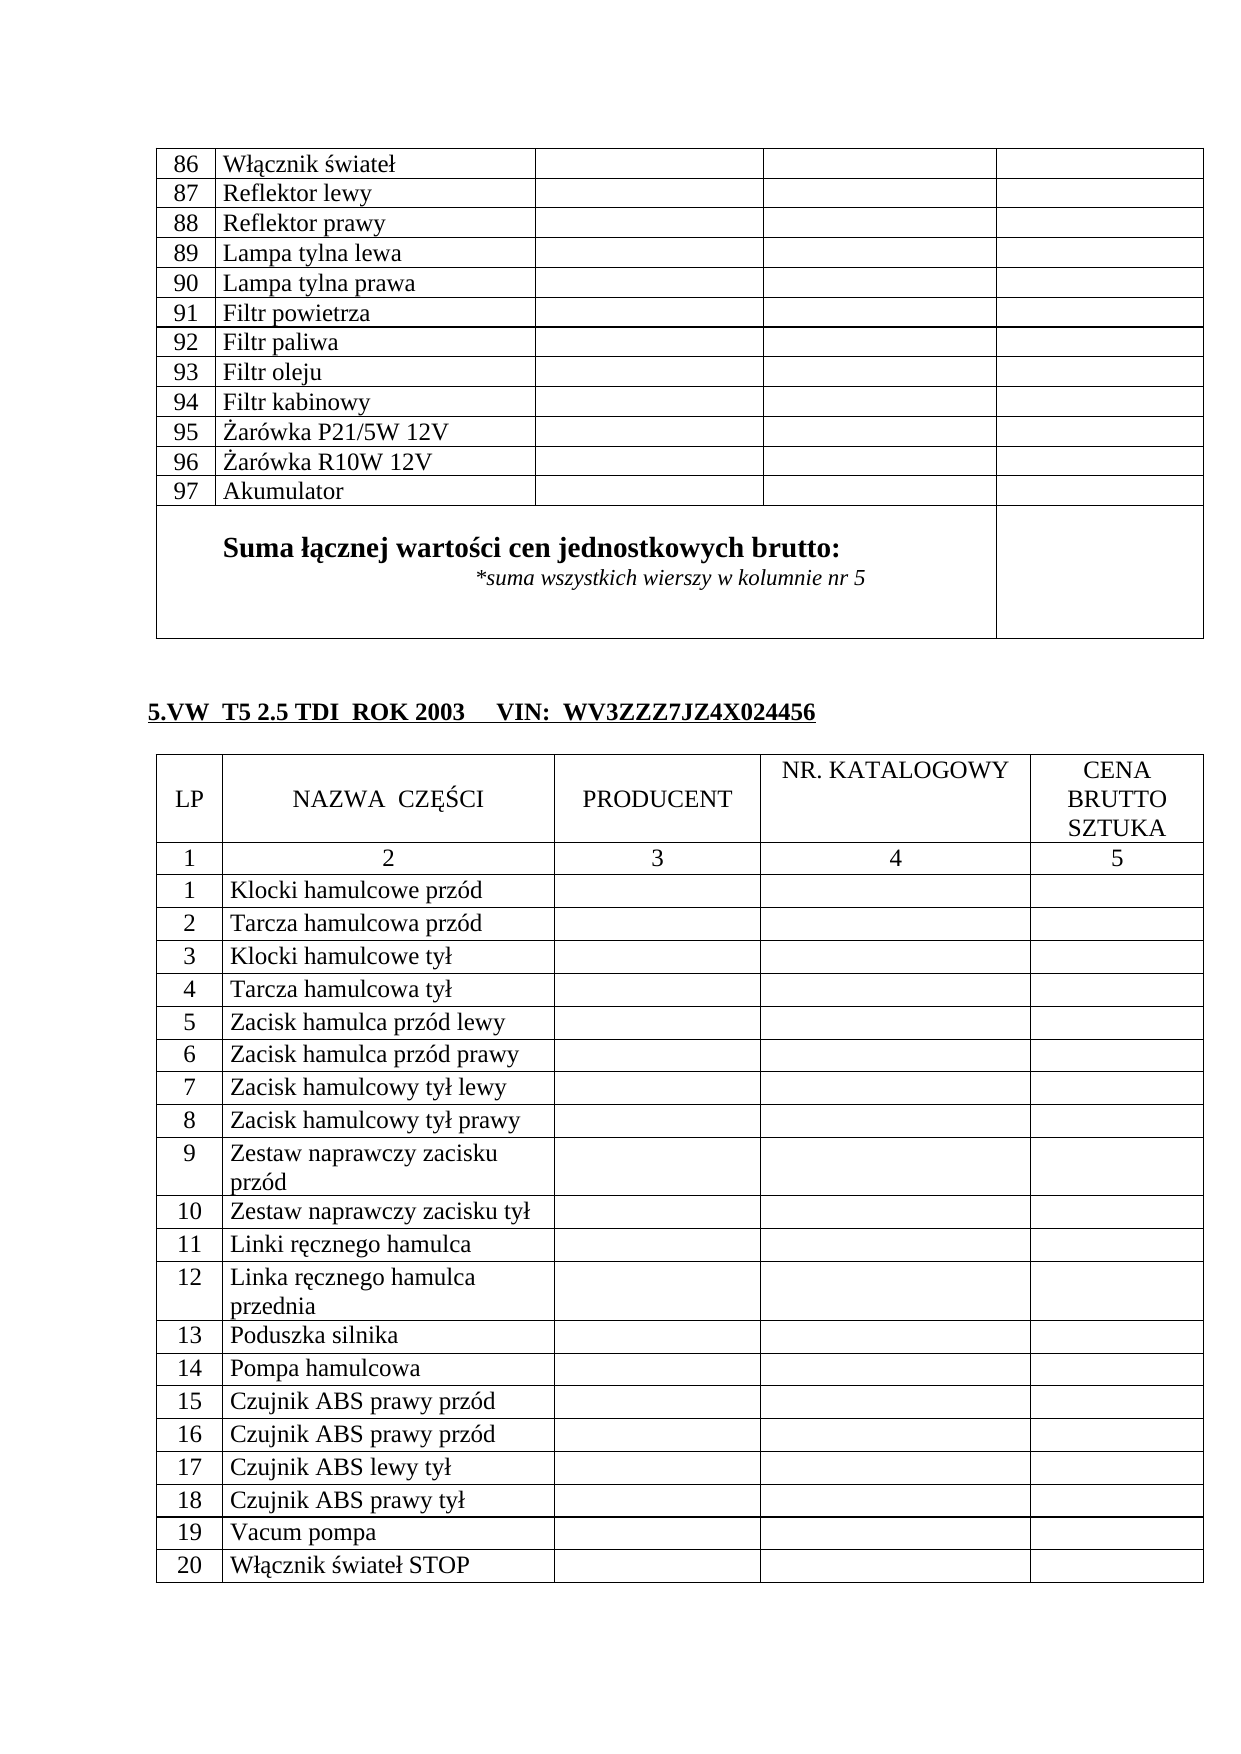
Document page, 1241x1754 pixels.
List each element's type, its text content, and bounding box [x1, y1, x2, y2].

table_cell [761, 1196, 1030, 1228]
table_cell 1 [157, 875, 222, 907]
table_cell Zestaw naprawczy zacisku przód [223, 1138, 554, 1195]
table_cell 3 [555, 843, 760, 874]
table_cell [761, 1072, 1030, 1104]
table_cell 4 [157, 974, 222, 1006]
table_cell [761, 1262, 1030, 1319]
table_cell [764, 149, 996, 177]
table_cell [997, 298, 1203, 326]
table_cell [764, 447, 996, 475]
table_cell [555, 1262, 760, 1319]
table_cell [555, 1105, 760, 1137]
table_cell [1031, 1196, 1203, 1228]
table_cell [1031, 974, 1203, 1006]
table_cell [555, 1321, 760, 1352]
table_header NR. KATALOGOWY [761, 755, 1030, 842]
table_cell [761, 1354, 1030, 1385]
table_cell [1031, 1138, 1203, 1195]
table_cell [761, 1007, 1030, 1038]
table_cell [555, 1040, 760, 1071]
table_cell [1031, 1550, 1203, 1582]
table_cell [1031, 1321, 1203, 1352]
table_cell [761, 1040, 1030, 1071]
table_cell 20 [157, 1550, 222, 1582]
table_cell [555, 1196, 760, 1228]
table_cell 88 [157, 208, 215, 237]
table_cell Suma łącznej wartości cen jednostkowych brutto: *suma wszystkich wierszy w kolumnie nr 5 [215, 506, 996, 638]
table_cell [761, 1138, 1030, 1195]
table_cell Akumulator [216, 476, 535, 505]
table_cell 94 [157, 387, 215, 416]
table_cell Reflektor lewy [216, 179, 535, 207]
text 5.VW T5 2.5 TDI ROK 2003 VIN: WV3ZZZ7JZ4X024456 [148, 697, 1093, 726]
table_cell 9 [157, 1138, 222, 1195]
table_cell [761, 908, 1030, 940]
table_cell 2 [157, 908, 222, 940]
table_cell [761, 1550, 1030, 1582]
table_cell Lampa tylna lewa [216, 238, 535, 267]
table_cell [555, 1419, 760, 1451]
table_cell Żarówka P21/5W 12V [216, 417, 535, 446]
table_cell [536, 387, 763, 416]
table_cell [997, 238, 1203, 267]
table_cell 19 [157, 1518, 222, 1549]
table_cell Klocki hamulcowe tył [223, 941, 554, 973]
table_cell [997, 328, 1203, 356]
table_cell Vacum pompa [223, 1518, 554, 1549]
table_cell 96 [157, 447, 215, 475]
table_cell [536, 328, 763, 356]
table_cell [761, 974, 1030, 1006]
table_cell [555, 875, 760, 907]
table_cell [1031, 1105, 1203, 1137]
table_cell [764, 417, 996, 446]
table_cell [1031, 1386, 1203, 1418]
table_cell Zacisk hamulcowy tył lewy [223, 1072, 554, 1104]
table_cell [761, 1321, 1030, 1352]
table_cell [555, 1550, 760, 1582]
table_cell [555, 1007, 760, 1038]
table_cell 87 [157, 179, 215, 207]
table_cell [536, 208, 763, 237]
table_cell 3 [157, 941, 222, 973]
table_cell 18 [157, 1485, 222, 1516]
table_cell Zacisk hamulca przód lewy [223, 1007, 554, 1038]
table_cell 97 [157, 476, 215, 505]
table_cell [1031, 1007, 1203, 1038]
table_cell Linka ręcznego hamulca przednia [223, 1262, 554, 1319]
table_cell [997, 268, 1203, 297]
table_cell [157, 506, 215, 638]
table_cell 10 [157, 1196, 222, 1228]
table_cell [761, 1452, 1030, 1484]
table_cell [761, 1485, 1030, 1516]
table_cell [536, 149, 763, 177]
table_cell 4 [761, 843, 1030, 874]
table_cell 16 [157, 1419, 222, 1451]
table_cell [1031, 1518, 1203, 1549]
table_cell [997, 506, 1203, 638]
table_cell [997, 357, 1203, 386]
table_cell 13 [157, 1321, 222, 1352]
table_cell Żarówka R10W 12V [216, 447, 535, 475]
table_cell [1031, 908, 1203, 940]
table_cell Czujnik ABS prawy przód [223, 1419, 554, 1451]
table_cell [1031, 1354, 1203, 1385]
table_cell [536, 179, 763, 207]
table_cell [536, 357, 763, 386]
table_cell [555, 908, 760, 940]
table_cell Czujnik ABS lewy tył [223, 1452, 554, 1484]
table_cell [555, 1485, 760, 1516]
table_cell Czujnik ABS prawy tył [223, 1485, 554, 1516]
table_cell [1031, 1040, 1203, 1071]
table_cell [1031, 1262, 1203, 1319]
table_header PRODUCENT [555, 755, 760, 842]
table_cell [997, 476, 1203, 505]
table_cell Filtr kabinowy [216, 387, 535, 416]
table_cell 2 [223, 843, 554, 874]
table_cell [764, 268, 996, 297]
table_cell 6 [157, 1040, 222, 1071]
table_cell [761, 941, 1030, 973]
table_cell [555, 1452, 760, 1484]
table_cell [536, 268, 763, 297]
table_cell Włącznik świateł [216, 149, 535, 177]
table_cell 90 [157, 268, 215, 297]
table_cell [536, 238, 763, 267]
table_cell Tarcza hamulcowa przód [223, 908, 554, 940]
table_cell 7 [157, 1072, 222, 1104]
table_cell [1031, 941, 1203, 973]
table_cell [764, 179, 996, 207]
table_cell [1031, 875, 1203, 907]
table_cell 91 [157, 298, 215, 326]
table_cell 8 [157, 1105, 222, 1137]
table_cell [764, 238, 996, 267]
table_cell Włącznik świateł STOP [223, 1550, 554, 1582]
table_cell [761, 1105, 1030, 1137]
table_cell [764, 476, 996, 505]
table_cell [536, 476, 763, 505]
table_cell Klocki hamulcowe przód [223, 875, 554, 907]
table_cell 89 [157, 238, 215, 267]
table_cell 11 [157, 1229, 222, 1261]
table_cell Zacisk hamulcowy tył prawy [223, 1105, 554, 1137]
table_cell 15 [157, 1386, 222, 1418]
table_cell [997, 447, 1203, 475]
table_cell 95 [157, 417, 215, 446]
table_header LP [157, 755, 222, 842]
table_cell 1 [157, 843, 222, 874]
table_cell [764, 328, 996, 356]
table_cell [997, 417, 1203, 446]
table_cell Filtr powietrza [216, 298, 535, 326]
table_cell Tarcza hamulcowa tył [223, 974, 554, 1006]
table_header CENA BRUTTO SZTUKA [1031, 755, 1203, 842]
table_cell [1031, 1072, 1203, 1104]
table_cell Poduszka silnika [223, 1321, 554, 1352]
table_cell [1031, 1452, 1203, 1484]
table_cell Filtr oleju [216, 357, 535, 386]
table_cell [764, 387, 996, 416]
table_cell [761, 1419, 1030, 1451]
table_cell [764, 208, 996, 237]
table_cell 14 [157, 1354, 222, 1385]
table_cell [761, 1386, 1030, 1418]
table_cell 12 [157, 1262, 222, 1319]
table_cell [555, 974, 760, 1006]
table_header NAZWA CZĘŚCI [223, 755, 554, 842]
table_cell Filtr paliwa [216, 328, 535, 356]
table_cell 5 [1031, 843, 1203, 874]
table_cell Linki ręcznego hamulca [223, 1229, 554, 1261]
table_cell 17 [157, 1452, 222, 1484]
table_cell [555, 1229, 760, 1261]
table_cell [764, 357, 996, 386]
table_cell [1031, 1229, 1203, 1261]
table_cell [536, 298, 763, 326]
table_cell [997, 179, 1203, 207]
table_cell 5 [157, 1007, 222, 1038]
table_cell [1031, 1485, 1203, 1516]
table_cell [997, 208, 1203, 237]
table_cell [555, 1138, 760, 1195]
table_cell Zacisk hamulca przód prawy [223, 1040, 554, 1071]
table_cell [555, 941, 760, 973]
table_cell Reflektor prawy [216, 208, 535, 237]
table_cell [761, 1518, 1030, 1549]
table_cell [555, 1354, 760, 1385]
table_cell [536, 447, 763, 475]
table_cell [761, 875, 1030, 907]
table_cell [1031, 1419, 1203, 1451]
table_cell [997, 149, 1203, 177]
table_cell Lampa tylna prawa [216, 268, 535, 297]
table_cell Czujnik ABS prawy przód [223, 1386, 554, 1418]
table_cell [536, 417, 763, 446]
table_cell [761, 1229, 1030, 1261]
table_cell 86 [157, 149, 215, 177]
table_cell [555, 1072, 760, 1104]
table_cell 93 [157, 357, 215, 386]
table_cell [764, 298, 996, 326]
table_cell 92 [157, 328, 215, 356]
table_cell [555, 1386, 760, 1418]
table_cell Zestaw naprawczy zacisku tył [223, 1196, 554, 1228]
table_cell Pompa hamulcowa [223, 1354, 554, 1385]
table_cell [555, 1518, 760, 1549]
table_cell [997, 387, 1203, 416]
